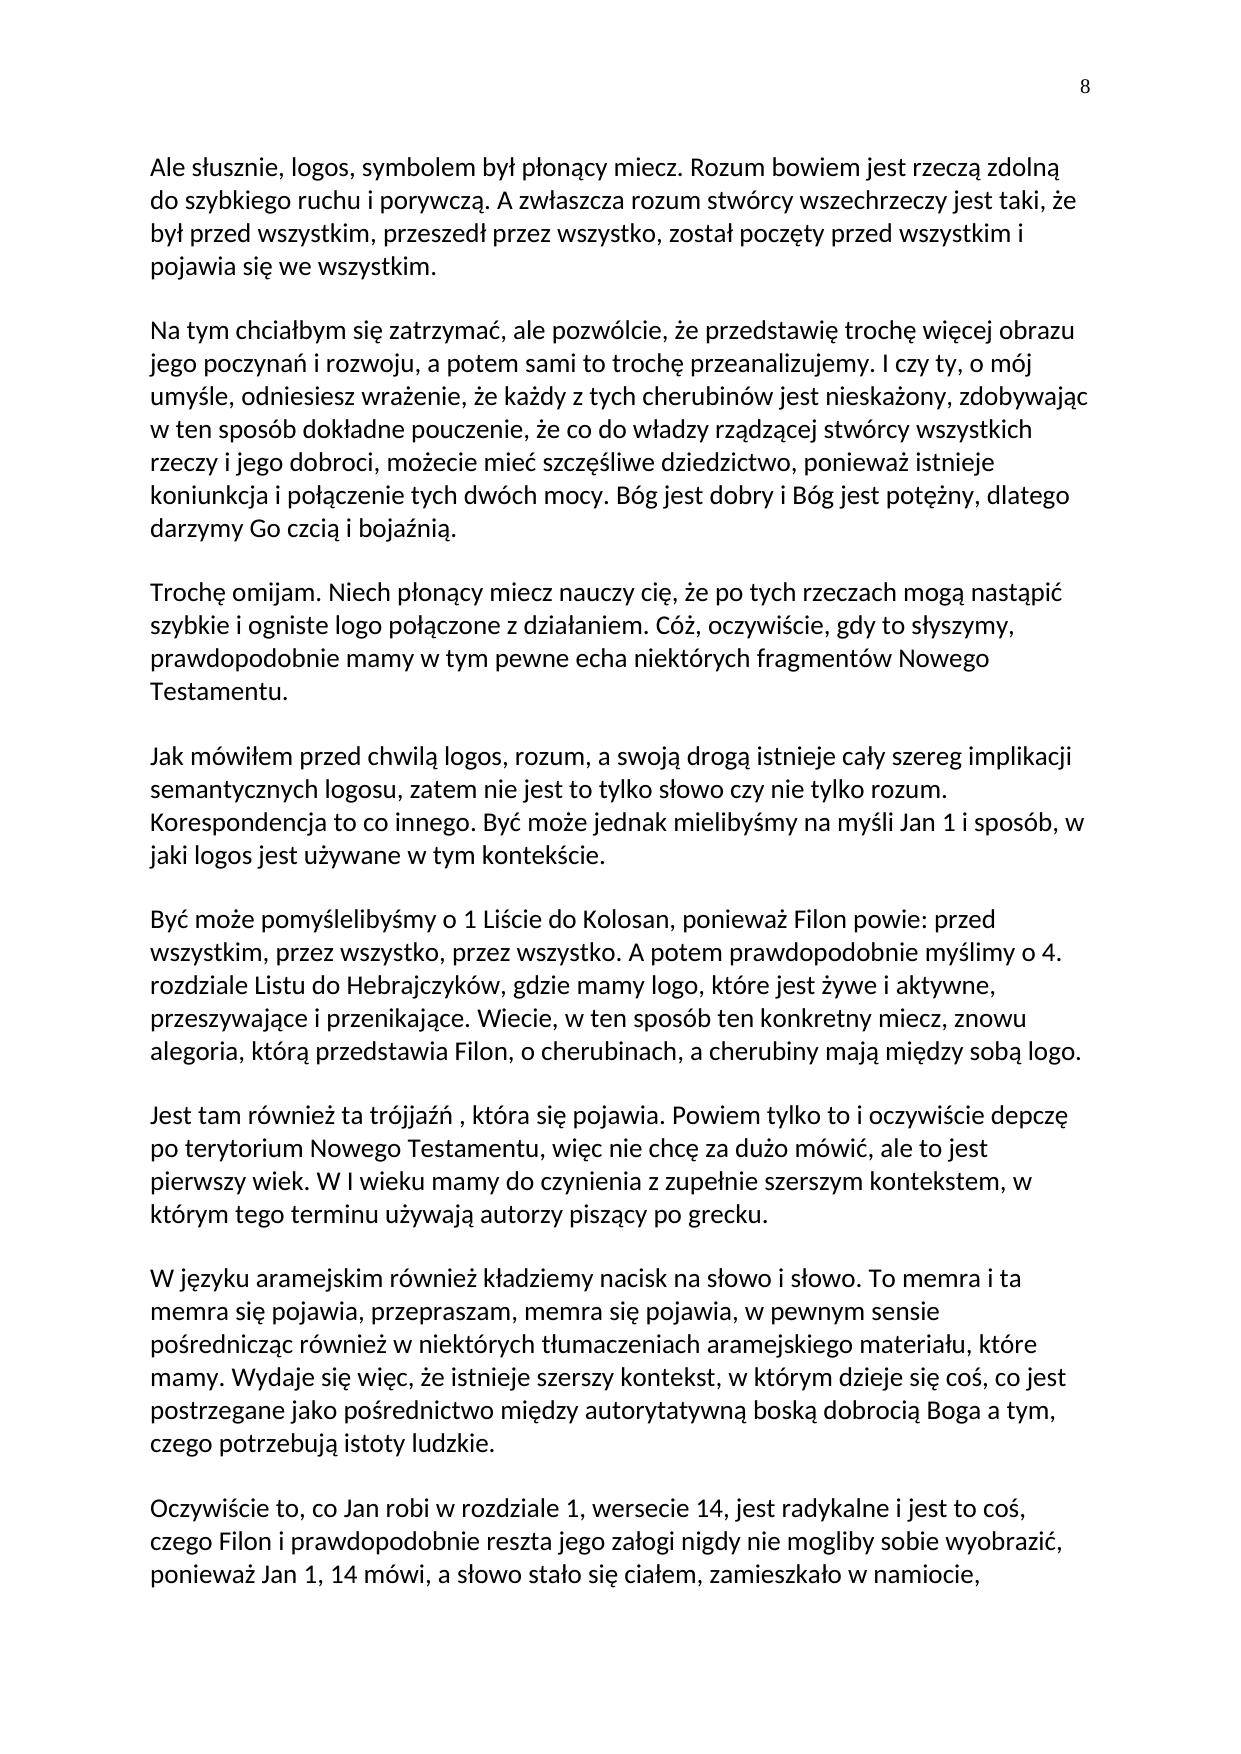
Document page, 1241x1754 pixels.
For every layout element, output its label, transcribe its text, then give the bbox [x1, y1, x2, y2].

text Jak mówiłem przed chwilą logos, rozum, a swoją drogą istnieje cały szereg implikacji semantycznych logosu, zatem nie jest to tylko słowo czy nie tylko rozum. Korespondencja to co innego. Być może jednak mielibyśmy na myśli Jan 1 i sposób, w jaki logos jest używane w tym kontekście. [150, 739, 1090, 871]
text Trochę omijam. Niech płonący miecz nauczy cię, że po tych rzeczach mogą nastąpić szybkie i ogniste logo połączone z działaniem. Cóż, oczywiście, gdy to słyszymy, prawdopodobnie mamy w tym pewne echa niektórych fragmentów Nowego Testamentu. [150, 576, 1090, 708]
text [150, 1491, 1090, 1590]
text Na tym chciałbym się zatrzymać, ale pozwólcie, że przedstawię trochę więcej obrazu jego poczynań i rozwoju, a potem sami to trochę przeanalizujemy. I czy ty, o mój umyśle, odniesiesz wrażenie, że każdy z tych cherubinów jest nieskażony, zdobywając w ten sposób dokładne pouczenie, że co do władzy rządzącej stwórcy wszystkich rzeczy i jego dobroci, możecie mieć szczęśliwe dziedzictwo, ponieważ istnieje koniunkcja i połączenie tych dwóch mocy. Bóg jest dobry i Bóg jest potężny, dlatego darzymy Go czcią i bojaźnią. [150, 313, 1090, 544]
text W języku aramejskim również kładziemy nacisk na słowo i słowo. To memra i ta memra się pojawia, przepraszam, memra się pojawia, w pewnym sensie pośrednicząc również w niektórych tłumaczeniach aramejskiego materiału, które mamy. Wydaje się więc, że istnieje szerszy kontekst, w którym dzieje się coś, co jest postrzegane jako pośrednictwo między autorytatywną boską dobrocią Boga a tym, czego potrzebują istoty ludzkie. [150, 1261, 1090, 1459]
text Ale słusznie, logos, symbolem był płonący miecz. Rozum bowiem jest rzeczą zdolną do szybkiego ruchu i porywczą. A zwłaszcza rozum stwórcy wszechrzeczy jest taki, że był przed wszystkim, przeszedł przez wszystko, został poczęty przed wszystkim i pojawia się we wszystkim. [150, 150, 1090, 282]
text Być może pomyślelibyśmy o 1 Liście do Kolosan, ponieważ Filon powie: przed wszystkim, przez wszystko, przez wszystko. A potem prawdopodobnie myślimy o 4. rozdziale Listu do Hebrajczyków, gdzie mamy logo, które jest żywe i aktywne, przeszywające i przenikające. Wiecie, w ten sposób ten konkretny miecz, znowu alegoria, którą przedstawia Filon, o cherubinach, a cherubiny mają między sobą logo. [150, 902, 1090, 1067]
text Jest tam również ta trójjaźń , która się pojawia. Powiem tylko to i oczywiście depczę po terytorium Nowego Testamentu, więc nie chcę za dużo mówić, ale to jest pierwszy wiek. W I wieku mamy do czynienia z zupełnie szerszym kontekstem, w którym tego terminu używają autorzy piszący po grecku. [150, 1098, 1090, 1230]
